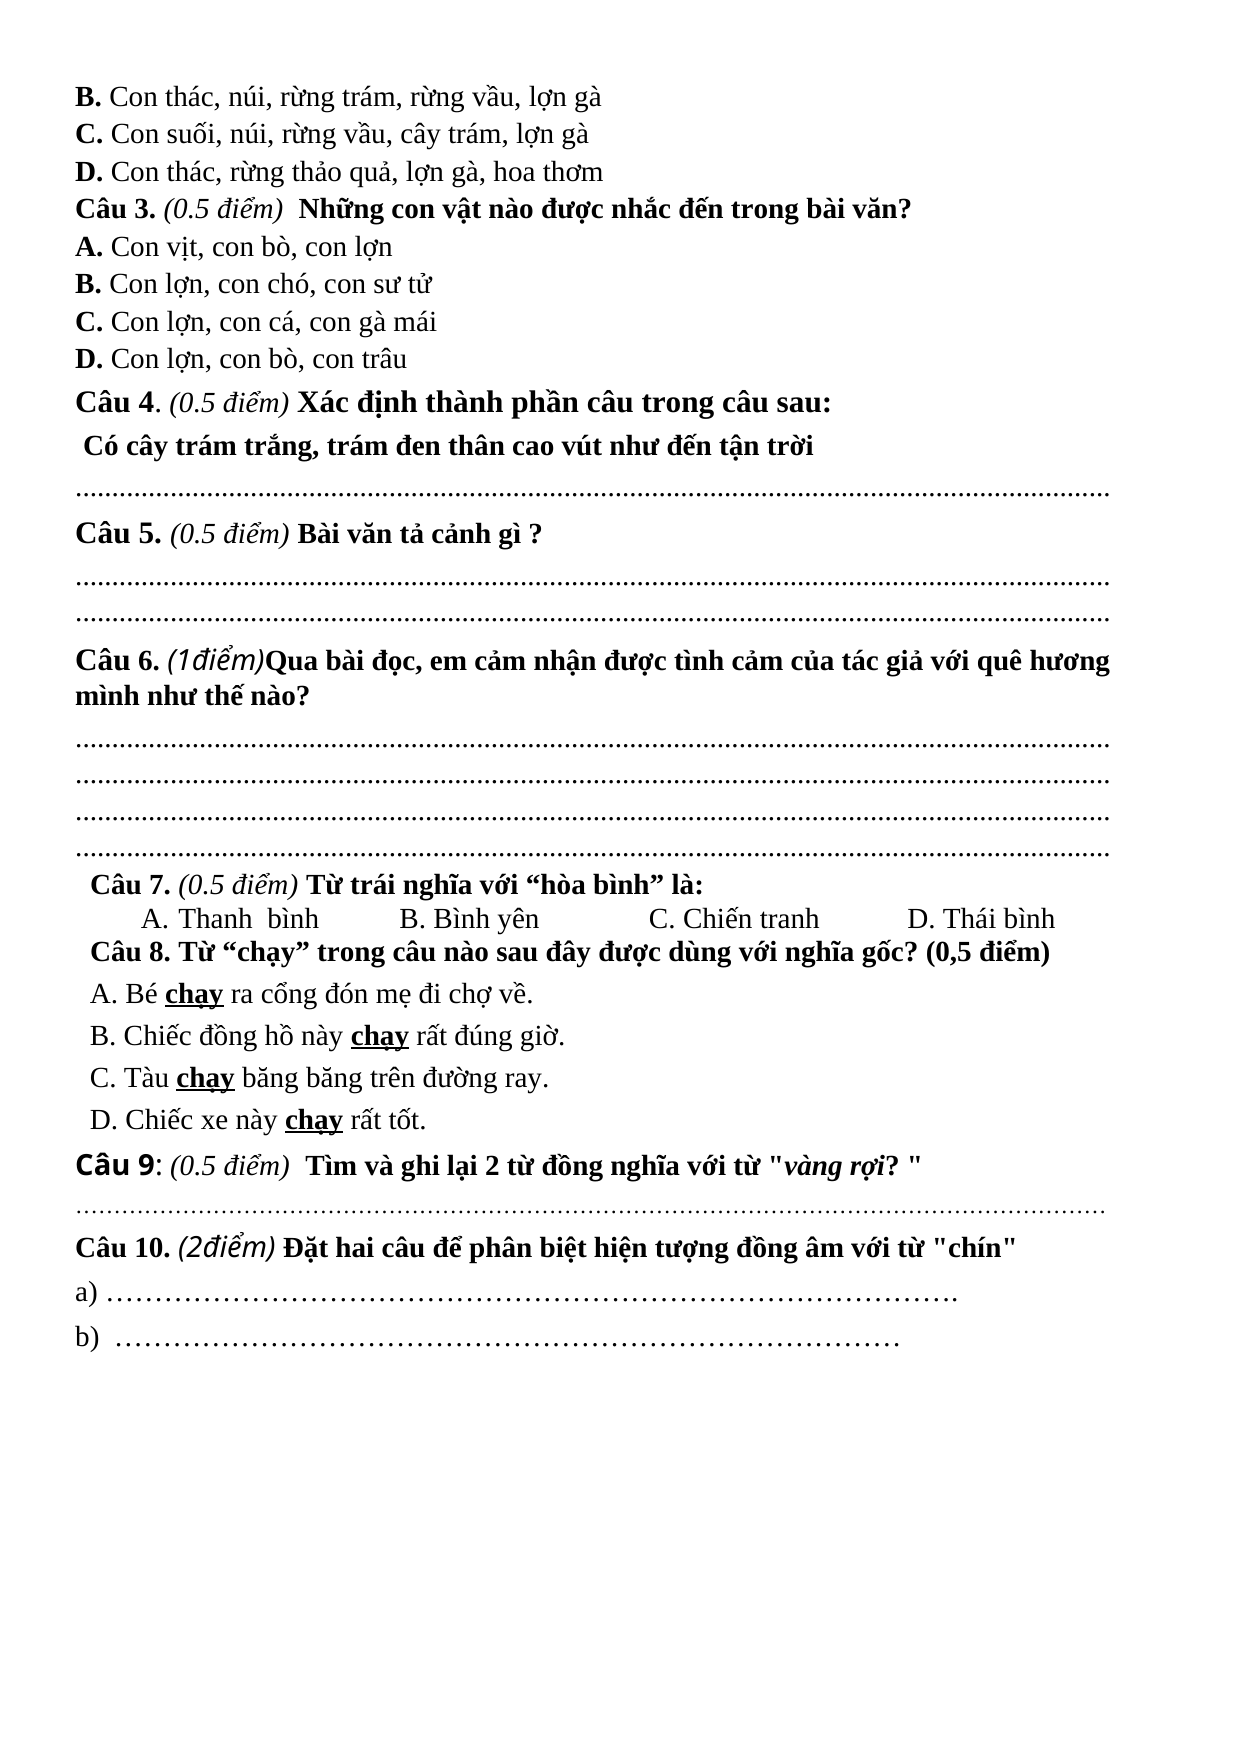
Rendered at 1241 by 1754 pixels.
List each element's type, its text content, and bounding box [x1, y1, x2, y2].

text A. Con vịt, con bò, con lợn [75, 225, 1165, 262]
text .............................................................................................................................................. [75, 793, 1165, 826]
text Câu 10. (2điểm) Đặt hai câu để phân biệt hiện tượng đồng âm với từ "chín" [75, 1227, 1165, 1266]
text a) ……………………………………………………………………………. [75, 1274, 1165, 1308]
text .............................................................................................................................................. [75, 720, 1165, 754]
text B. Con lợn, con chó, con sư tử [75, 262, 1165, 300]
text D. Con lợn, con bò, con trâu [75, 337, 1165, 375]
text ……………………………………………………………………………………………………………………… [75, 1192, 1165, 1218]
text C. Con suối, núi, rừng vầu, cây trám, lợn gà [75, 112, 1165, 150]
text .............................................................................................................................................. [75, 594, 1165, 628]
text .............................................................................................................................................. [75, 469, 1165, 503]
text B. Con thác, núi, rừng trám, rừng vầu, lợn gà [75, 75, 1165, 112]
text C. Con lợn, con cá, con gà mái [75, 300, 1165, 337]
text Câu 9: (0.5 điểm) Tìm và ghi lại 2 từ đồng nghĩa với từ "vàng rợi? " [75, 1144, 1165, 1183]
text Câu 6. (1điểm)Qua bài đọc, em cảm nhận được tình cảm của tác giả với quê hương mình như thế nào? [75, 639, 1165, 712]
text B. Chiếc đồng hồ này chạy rất đúng giờ. [75, 1018, 1165, 1052]
text .............................................................................................................................................. [75, 558, 1165, 592]
text Câu 8. Từ “chạy” trong câu nào sau đây được dùng với nghĩa gốc? (0,5 điểm) [75, 934, 1165, 968]
text A. Bé chạy ra cổng đón mẹ đi chợ về. [75, 976, 1165, 1010]
text .............................................................................................................................................. [75, 829, 1165, 862]
text D. Chiếc xe này chạy rất tốt. [75, 1102, 1165, 1136]
text Câu 4. (0.5 điểm) Xác định thành phần câu trong câu sau: [75, 383, 1165, 419]
text C. Tàu chạy băng băng trên đường ray. [75, 1060, 1165, 1094]
list Thanh bình B. Bình yên C. Chiến tranh D. Thái bình [141, 901, 1165, 934]
text .............................................................................................................................................. [75, 757, 1165, 790]
text D. Con thác, rừng thảo quả, lợn gà, hoa thơm [75, 150, 1165, 187]
text Câu 5. (0.5 điểm) Bài văn tả cảnh gì ? [75, 514, 1165, 550]
text b) ……………………………………………………………………… [75, 1319, 1165, 1353]
text Có cây trám trắng, trám đen thân cao vút như đến tận trời [75, 428, 1165, 461]
text Câu 7. (0.5 điểm) Từ trái nghĩa với “hòa bình” là: [75, 865, 1165, 901]
text Câu 3. (0.5 điểm) Những con vật nào được nhắc đến trong bài văn? [75, 187, 1165, 225]
